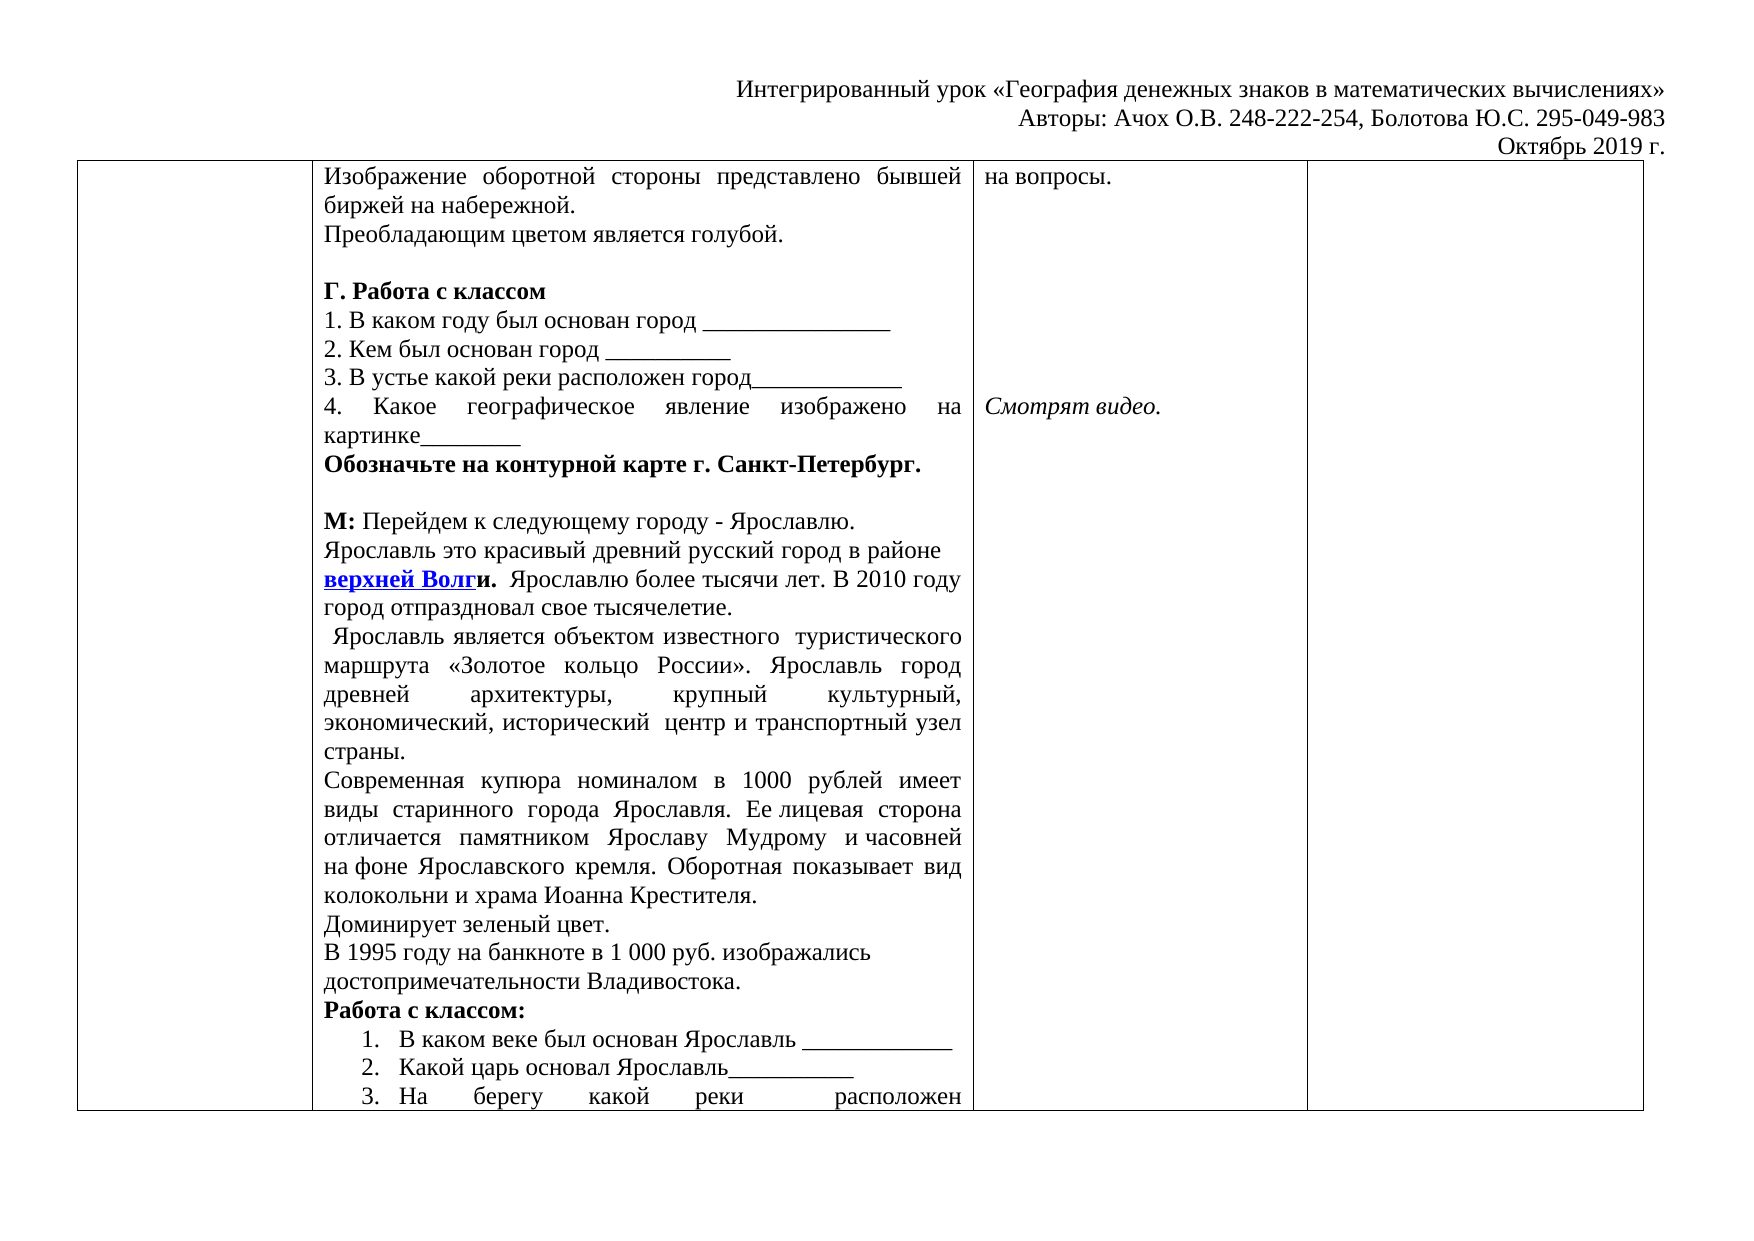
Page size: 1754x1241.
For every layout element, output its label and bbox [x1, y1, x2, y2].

table_cell [1308, 161, 1643, 1110]
table_cell [974, 161, 1307, 1110]
table_cell [313, 161, 973, 1110]
table_cell [78, 161, 312, 1110]
